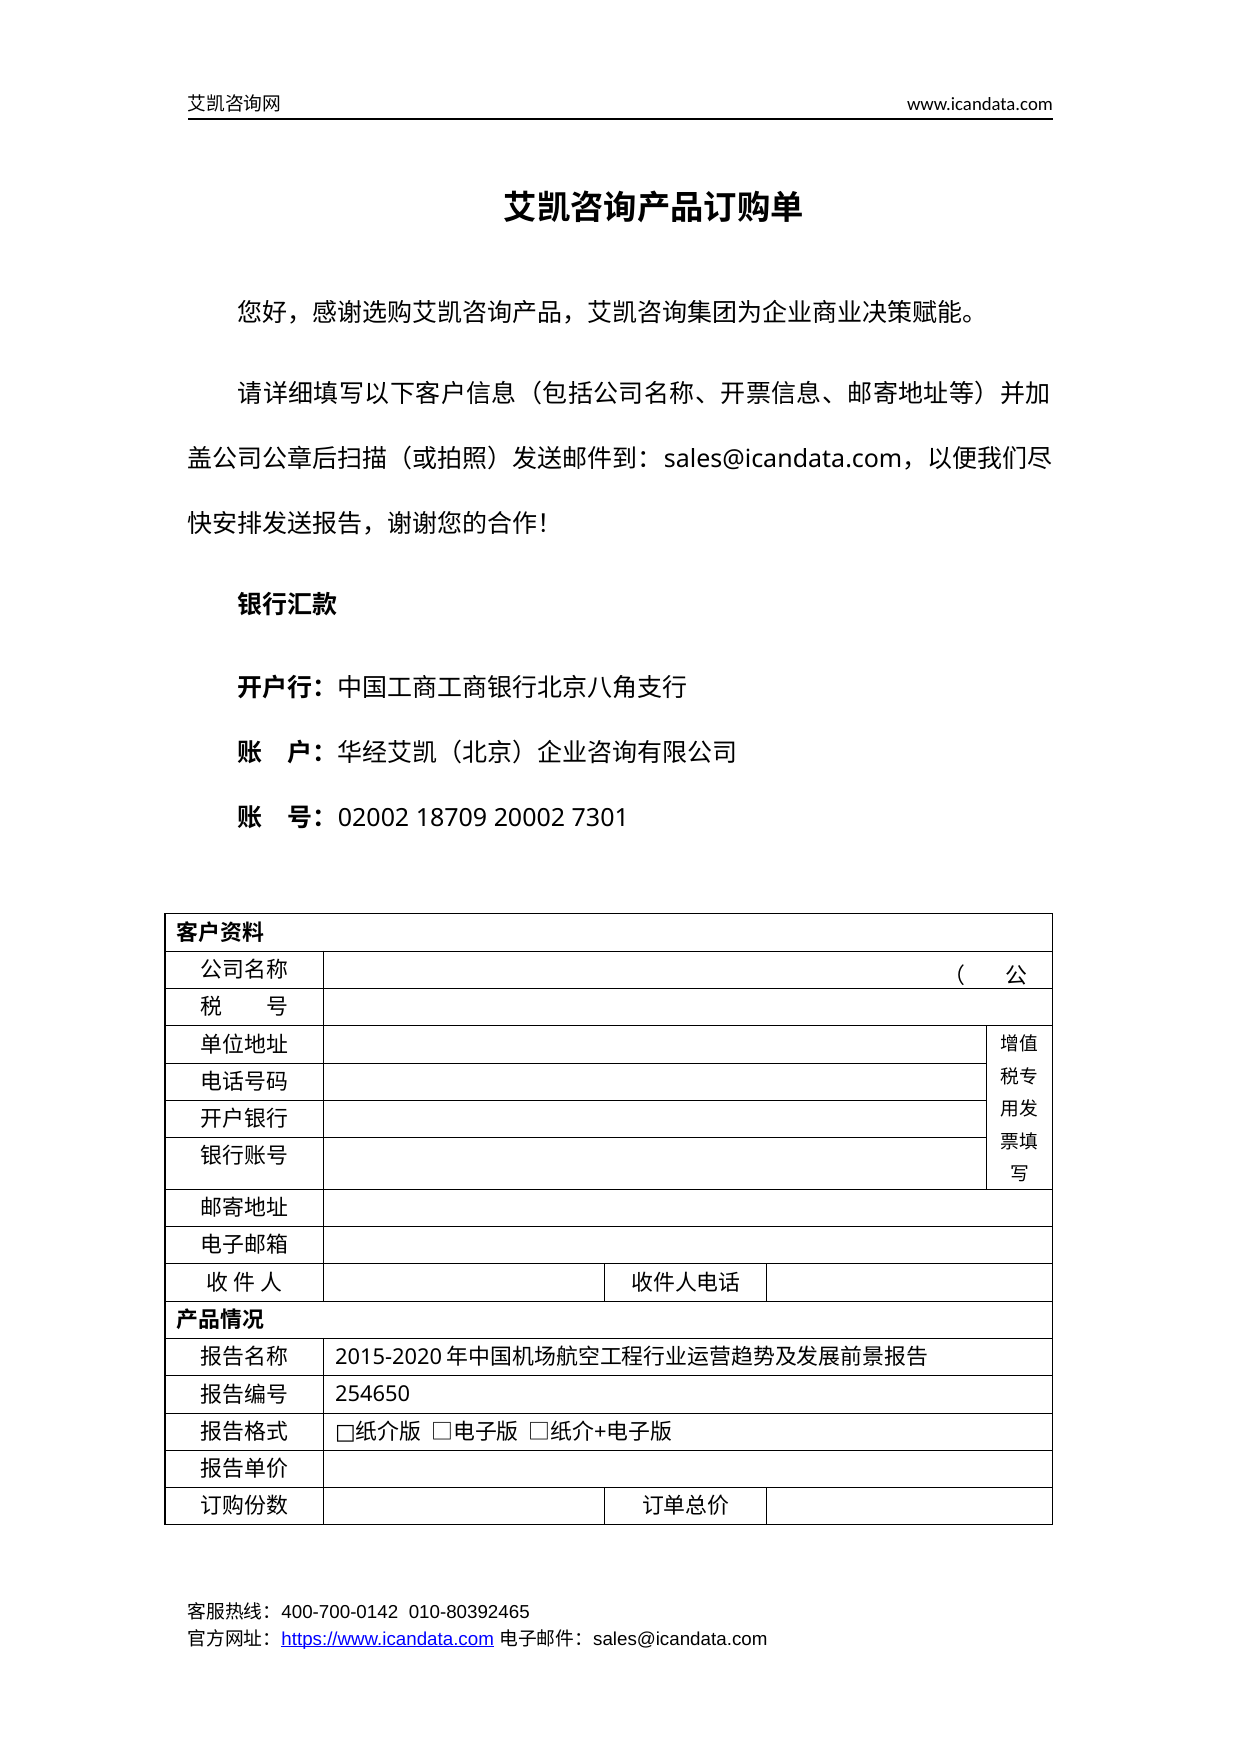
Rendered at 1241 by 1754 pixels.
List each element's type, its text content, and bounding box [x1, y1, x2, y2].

table_cell [324, 1264, 604, 1301]
table_cell 银行账号 [166, 1138, 323, 1189]
table_cell [324, 1026, 986, 1062]
text 请详细填写以下客户信息（包括公司名称、开票信息、邮寄地址等）并加盖公司公章后扫描（或拍照）发送邮件到：sales@icandata.com，以便我们尽快安排发送报告，谢谢您的合作！ [187, 359, 1053, 554]
table_cell □纸介版 □电子版 □纸介+电子版 [324, 1414, 1052, 1450]
table_cell 单位地址 [166, 1026, 323, 1062]
table_cell 订单总价 [605, 1488, 766, 1524]
table_cell [767, 1488, 1052, 1524]
text 开户行：中国工商工商银行北京八角支行 [187, 653, 1053, 718]
table_cell 订购份数 [166, 1488, 323, 1524]
text 艾凯咨询产品订购单 [187, 172, 1053, 237]
table_cell 税 号 [166, 989, 323, 1025]
table_header 客户资料 [166, 914, 1052, 951]
table_cell 公司名称 [166, 952, 323, 988]
table_cell 收 件 人 [166, 1264, 323, 1301]
table_cell [324, 1488, 604, 1524]
table_cell [324, 1227, 1052, 1263]
table_cell 报告编号 [166, 1376, 323, 1412]
table_cell 报告单价 [166, 1451, 323, 1487]
table_cell [324, 1138, 986, 1189]
text 您好，感谢选购艾凯咨询产品，艾凯咨询集团为企业商业决策赋能。 [187, 278, 1053, 343]
table_cell 报告名称 [166, 1339, 323, 1375]
table_cell [324, 1101, 986, 1137]
table_cell 2015-2020年中国机场航空工程行业运营趋势及发展前景报告 [324, 1339, 1052, 1375]
table_cell [324, 1064, 986, 1100]
text 银行汇款 [187, 570, 1053, 635]
table_cell [324, 1190, 1052, 1226]
table_cell 254650 [324, 1376, 1052, 1412]
table_cell 收件人电话 [605, 1264, 766, 1301]
table_cell [324, 1451, 1052, 1487]
table_cell [324, 989, 1052, 1025]
text 账 户：华经艾凯（北京）企业咨询有限公司 [187, 718, 1053, 783]
table_cell 开户银行 [166, 1101, 323, 1137]
table_cell 电话号码 [166, 1064, 323, 1100]
table_cell 增值税专用发票填写 [987, 1026, 1052, 1189]
table_cell 电子邮箱 [166, 1227, 323, 1263]
table_cell [767, 1264, 1052, 1301]
table_cell 报告格式 [166, 1414, 323, 1450]
text 账 号：02002 18709 20002 7301 [187, 783, 1053, 848]
table_cell [324, 952, 1052, 988]
table_cell 产品情况 [166, 1302, 1052, 1338]
table_cell 邮寄地址 [166, 1190, 323, 1226]
